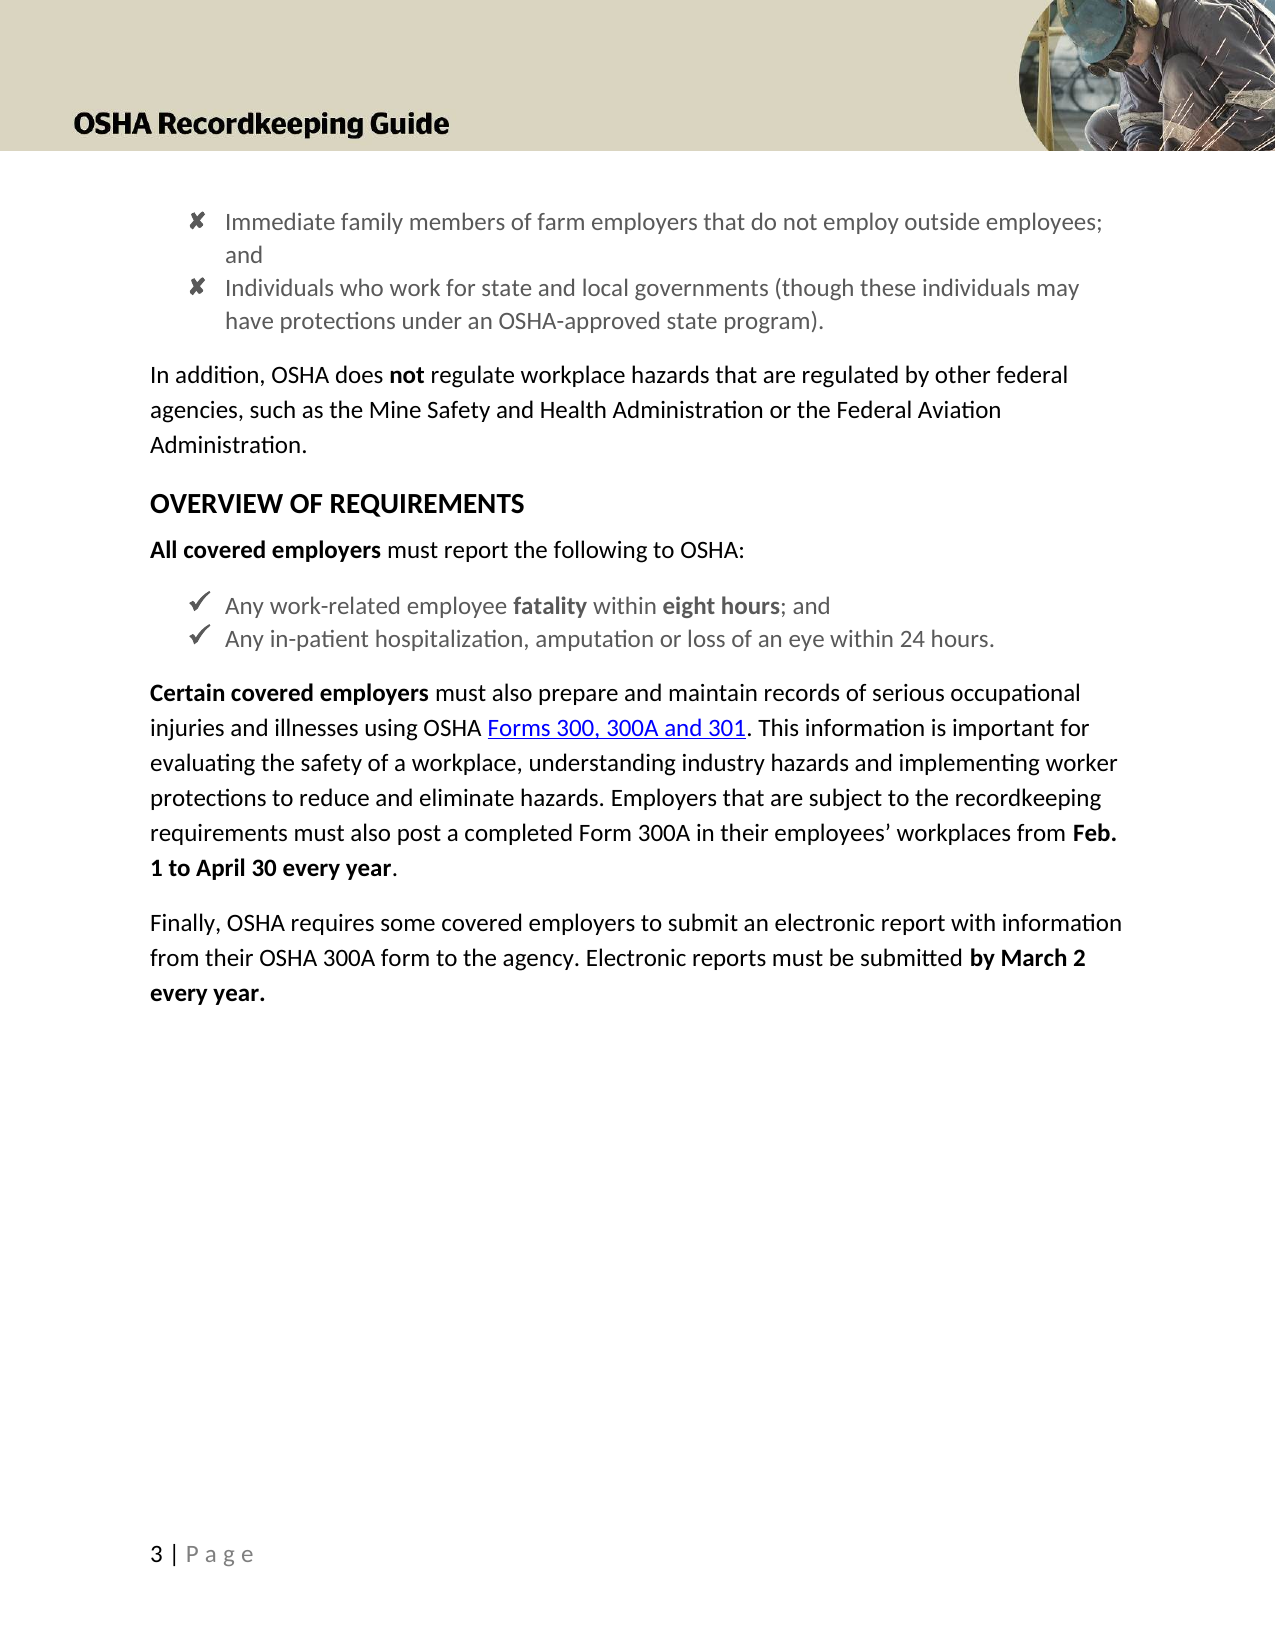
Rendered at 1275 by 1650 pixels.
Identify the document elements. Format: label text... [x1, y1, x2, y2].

text Immediate family members of farm employers that do not employ outside employees; and [187, 206, 1125, 270]
text Finally, OSHA requires some covered employers to submit an electronic report with information from their OSHA 300A form to the agency. Electronic reports must be submitted by March 2 every year. [150, 908, 1125, 1008]
subtitle OVERVIEW OF REQUIREMENTS [150, 485, 1125, 520]
text Certain covered employers must also prepare and maintain records of serious occupational injuries and illnesses using OSHA Forms 300, 300A and 301. This information is important for evaluating the safety of a workplace, understanding industry hazards and implementing worker protections to reduce and eliminate hazards. Employers that are subject to the recordkeeping requirements must also post a completed Form 300A in their employees’ workplaces from Feb. 1 to April 30 every year. [150, 677, 1125, 882]
text In addition, OSHA does not regulate workplace hazards that are regulated by other federal agencies, such as the Mine Safety and Health Administration or the Federal Aviation Administration. [150, 359, 1125, 459]
text Any in-patient hospitalization, amputation or loss of an eye within 24 hours. [187, 623, 1125, 653]
text Individuals who work for state and local governments (though these individuals may have protections under an OSHA-approved state program). [187, 272, 1125, 336]
text Any work-related employee fatality within eight hours; and [187, 590, 1125, 621]
picture [0, 0, 1275, 151]
text All covered employers must report the following to OSHA: [150, 534, 1125, 564]
